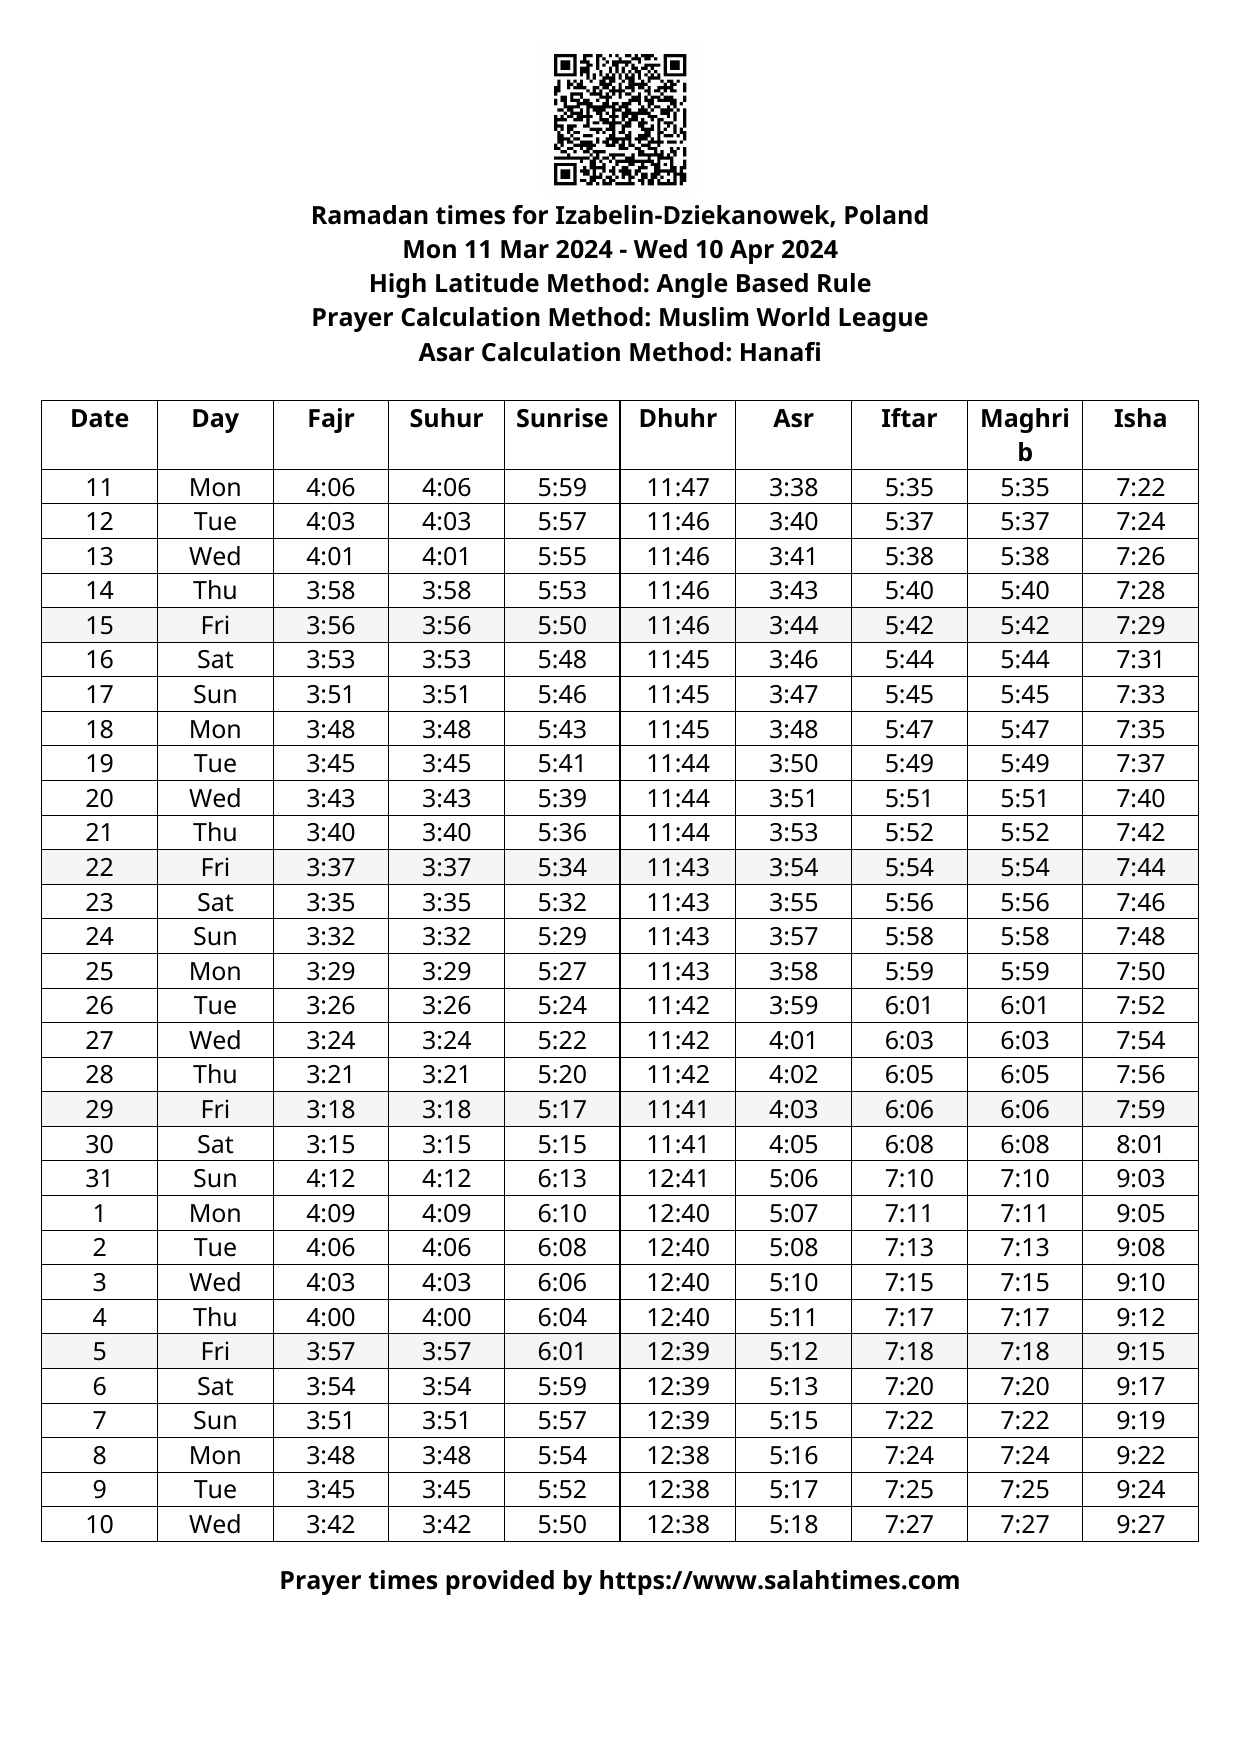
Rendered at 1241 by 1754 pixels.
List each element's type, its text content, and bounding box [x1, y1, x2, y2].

table_cell 13 [42, 539, 157, 572]
table_cell 4:03 [389, 504, 504, 538]
table_cell 5:57 [505, 504, 619, 538]
table_cell 7:20 [852, 1369, 967, 1402]
table_cell 5:44 [852, 643, 967, 676]
table_cell 5:17 [736, 1473, 851, 1506]
table_cell 3:32 [274, 919, 388, 953]
table_cell 4:12 [274, 1161, 388, 1195]
table_cell 4:03 [389, 1265, 504, 1299]
table_cell 9 [42, 1473, 157, 1506]
table_cell 7:26 [1083, 539, 1198, 572]
table_cell 11:43 [621, 850, 735, 884]
table_cell 4:03 [274, 1265, 388, 1299]
table_cell 3:42 [389, 1507, 504, 1541]
table_cell 3:50 [736, 746, 851, 780]
table_cell 29 [42, 1092, 157, 1126]
table_cell 11:42 [621, 1023, 735, 1057]
table_cell 3:15 [389, 1127, 504, 1160]
table_cell 7:10 [968, 1161, 1082, 1195]
table_cell 3:21 [274, 1058, 388, 1091]
table_cell 6:05 [968, 1058, 1082, 1091]
table_cell 3:32 [389, 919, 504, 953]
table_cell 4:00 [389, 1300, 504, 1333]
table_cell 7:15 [968, 1265, 1082, 1299]
table_cell 5:38 [968, 539, 1082, 572]
table_cell 3:56 [274, 608, 388, 642]
table_cell Sun [158, 1161, 273, 1195]
table_cell 5:27 [505, 954, 619, 987]
text Ramadan times for Izabelin-Dziekanowek, Poland [42, 198, 1198, 232]
table_cell 7:54 [1083, 1023, 1198, 1057]
table_cell 5:45 [968, 677, 1082, 711]
table_header Fajr [274, 401, 388, 469]
table_cell 3:54 [736, 850, 851, 884]
table_cell Mon [158, 470, 273, 503]
table_cell 11:43 [621, 885, 735, 918]
table_cell Thu [158, 816, 273, 849]
table_cell 3:47 [736, 677, 851, 711]
table_cell 5:08 [736, 1231, 851, 1264]
table_cell 3:43 [736, 574, 851, 607]
table_cell 5:56 [968, 885, 1082, 918]
table_cell 3:35 [389, 885, 504, 918]
table_cell 5:58 [968, 919, 1082, 953]
table_cell 11:44 [621, 781, 735, 814]
table_cell 4:06 [274, 470, 388, 503]
table_cell 9:05 [1083, 1196, 1198, 1229]
table_cell 3:48 [389, 712, 504, 745]
table_cell 3:38 [736, 470, 851, 503]
text Asar Calculation Method: Hanafi [42, 334, 1198, 368]
text High Latitude Method: Angle Based Rule [42, 266, 1198, 300]
table_cell 11:47 [621, 470, 735, 503]
table_cell 7:17 [968, 1300, 1082, 1333]
table_cell Tue [158, 1473, 273, 1506]
table_cell 12:40 [621, 1231, 735, 1264]
table_cell Mon [158, 954, 273, 987]
table_cell Thu [158, 574, 273, 607]
table_cell 5:59 [505, 1369, 619, 1402]
table_cell 5:54 [852, 850, 967, 884]
table_cell 5:46 [505, 677, 619, 711]
table_cell 12:40 [621, 1265, 735, 1299]
table_cell Tue [158, 989, 273, 1022]
table_cell 7:52 [1083, 989, 1198, 1022]
table_cell 5:54 [505, 1438, 619, 1472]
table_cell 3:48 [274, 712, 388, 745]
table_cell 4:06 [389, 1231, 504, 1264]
table_cell 7:59 [1083, 1092, 1198, 1126]
table_cell Tue [158, 504, 273, 538]
table_cell 4:02 [736, 1058, 851, 1091]
table_cell 7:20 [968, 1369, 1082, 1402]
table_cell 5:49 [968, 746, 1082, 780]
table_cell Mon [158, 712, 273, 745]
table_cell 3:43 [274, 781, 388, 814]
table_cell 7:44 [1083, 850, 1198, 884]
table_cell 3:45 [389, 746, 504, 780]
table_cell Mon [158, 1196, 273, 1229]
table_cell 7:56 [1083, 1058, 1198, 1091]
table_cell 7:13 [968, 1231, 1082, 1264]
table_cell 4:12 [389, 1161, 504, 1195]
table_cell 5:59 [505, 470, 619, 503]
table_cell Fri [158, 1334, 273, 1368]
table_cell 5:42 [852, 608, 967, 642]
table_cell 3:41 [736, 539, 851, 572]
table_cell 5:35 [968, 470, 1082, 503]
table_cell 5:52 [852, 816, 967, 849]
table_cell Wed [158, 539, 273, 572]
table_cell 5:34 [505, 850, 619, 884]
table_cell 15 [42, 608, 157, 642]
table_cell 18 [42, 712, 157, 745]
table_cell 3:24 [389, 1023, 504, 1057]
table_cell 9:08 [1083, 1231, 1198, 1264]
table_cell 3 [42, 1265, 157, 1299]
table_cell 12:41 [621, 1161, 735, 1195]
table_cell 6:01 [505, 1334, 619, 1368]
text Mon 11 Mar 2024 - Wed 10 Apr 2024 [42, 232, 1198, 266]
table_cell 5:16 [736, 1438, 851, 1472]
table_cell 24 [42, 919, 157, 953]
table_cell 3:55 [736, 885, 851, 918]
table_cell 5:24 [505, 989, 619, 1022]
table_header Suhur [389, 401, 504, 469]
table_cell 3:42 [274, 1507, 388, 1541]
table_cell 7:48 [1083, 919, 1198, 953]
table_cell 3:51 [274, 677, 388, 711]
table_cell 20 [42, 781, 157, 814]
table_cell Fri [158, 1092, 273, 1126]
table_cell Thu [158, 1058, 273, 1091]
table_cell 11:44 [621, 816, 735, 849]
table_cell 11:46 [621, 539, 735, 572]
table_cell 12:39 [621, 1334, 735, 1368]
table_cell 6:08 [852, 1127, 967, 1160]
table_cell Wed [158, 1507, 273, 1541]
table_header Sunrise [505, 401, 619, 469]
table_cell 5:15 [505, 1127, 619, 1160]
table_cell 12:38 [621, 1507, 735, 1541]
table_cell 26 [42, 989, 157, 1022]
table_cell 5:38 [852, 539, 967, 572]
table_cell 7:18 [852, 1334, 967, 1368]
table_cell 3:29 [274, 954, 388, 987]
table_cell 7:25 [968, 1473, 1082, 1506]
table_cell 30 [42, 1127, 157, 1160]
table_cell 6:13 [505, 1161, 619, 1195]
table_cell 7:11 [852, 1196, 967, 1229]
table_cell 9:24 [1083, 1473, 1198, 1506]
table_cell 5:58 [852, 919, 967, 953]
table_cell 6:01 [968, 989, 1082, 1022]
table_cell 4:01 [389, 539, 504, 572]
table_cell 11:43 [621, 919, 735, 953]
table_cell 12:40 [621, 1300, 735, 1333]
table_cell 7 [42, 1404, 157, 1437]
table_cell 3:46 [736, 643, 851, 676]
table_cell 7:40 [1083, 781, 1198, 814]
table_cell 5:56 [852, 885, 967, 918]
table_cell 7:24 [1083, 504, 1198, 538]
table_cell 6 [42, 1369, 157, 1402]
table_cell 7:29 [1083, 608, 1198, 642]
table_cell Sat [158, 643, 273, 676]
table_cell 3:21 [389, 1058, 504, 1091]
table_cell 4:01 [274, 539, 388, 572]
table_cell 9:17 [1083, 1369, 1198, 1402]
table_cell 17 [42, 677, 157, 711]
table_cell 3:18 [274, 1092, 388, 1126]
text Prayer times provided by https://www.salahtimes.com [42, 1563, 1198, 1597]
table_cell 11:46 [621, 608, 735, 642]
table_cell 5 [42, 1334, 157, 1368]
table_cell 3:37 [389, 850, 504, 884]
table_cell 7:33 [1083, 677, 1198, 711]
table_cell 7:37 [1083, 746, 1198, 780]
table_cell Sun [158, 919, 273, 953]
table_cell 7:50 [1083, 954, 1198, 987]
table_cell 5:52 [505, 1473, 619, 1506]
table_header Maghrib [968, 401, 1082, 469]
table_cell 3:48 [736, 712, 851, 745]
table_cell 9:19 [1083, 1404, 1198, 1437]
table_cell 9:03 [1083, 1161, 1198, 1195]
table_cell 4:03 [736, 1092, 851, 1126]
table_cell 5:51 [852, 781, 967, 814]
table_cell 7:17 [852, 1300, 967, 1333]
table_header Date [42, 401, 157, 469]
table_cell 7:15 [852, 1265, 967, 1299]
table_cell 10 [42, 1507, 157, 1541]
table_cell 3:48 [389, 1438, 504, 1472]
table_cell Sat [158, 885, 273, 918]
table_cell 11:42 [621, 989, 735, 1022]
table_cell 7:42 [1083, 816, 1198, 849]
table_cell 3:29 [389, 954, 504, 987]
table_cell 8:01 [1083, 1127, 1198, 1160]
table_cell 6:05 [852, 1058, 967, 1091]
table_cell 3:45 [274, 1473, 388, 1506]
table_cell 6:04 [505, 1300, 619, 1333]
table_cell 7:22 [852, 1404, 967, 1437]
table_cell 11:46 [621, 504, 735, 538]
table_cell 3:26 [274, 989, 388, 1022]
table_cell 5:35 [852, 470, 967, 503]
table_cell 6:03 [968, 1023, 1082, 1057]
table_cell 3:24 [274, 1023, 388, 1057]
table_cell 4:09 [274, 1196, 388, 1229]
table_cell 11:41 [621, 1092, 735, 1126]
table_cell 3:44 [736, 608, 851, 642]
table_cell Fri [158, 608, 273, 642]
table_cell 5:44 [968, 643, 1082, 676]
table_cell 5:37 [968, 504, 1082, 538]
table_cell 11:42 [621, 1058, 735, 1091]
table_header Iftar [852, 401, 967, 469]
table_cell 3:48 [274, 1438, 388, 1472]
table_cell 3:40 [736, 504, 851, 538]
table_cell 3:57 [389, 1334, 504, 1368]
table_cell 3:51 [389, 1404, 504, 1437]
table_cell 5:22 [505, 1023, 619, 1057]
table_cell 3:58 [736, 954, 851, 987]
table_cell 11:41 [621, 1127, 735, 1160]
table_cell 7:11 [968, 1196, 1082, 1229]
table_header Day [158, 401, 273, 469]
table_cell 7:13 [852, 1231, 967, 1264]
table_cell 3:35 [274, 885, 388, 918]
table_cell 5:47 [852, 712, 967, 745]
table_cell 23 [42, 885, 157, 918]
table_cell 6:01 [852, 989, 967, 1022]
table_cell 9:22 [1083, 1438, 1198, 1472]
table_cell 6:06 [852, 1092, 967, 1126]
table_cell 7:10 [852, 1161, 967, 1195]
table_cell Wed [158, 1023, 273, 1057]
table_cell 7:24 [968, 1438, 1082, 1472]
table_cell 3:51 [736, 781, 851, 814]
table_cell 5:40 [968, 574, 1082, 607]
table_cell 5:41 [505, 746, 619, 780]
table_cell 3:40 [274, 816, 388, 849]
table_cell 16 [42, 643, 157, 676]
table_cell 5:59 [852, 954, 967, 987]
table_cell Tue [158, 746, 273, 780]
table_cell 4:05 [736, 1127, 851, 1160]
table_cell 11:46 [621, 574, 735, 607]
table_cell Wed [158, 1265, 273, 1299]
table_cell 1 [42, 1196, 157, 1229]
table_cell 19 [42, 746, 157, 780]
table_cell 3:57 [736, 919, 851, 953]
table_cell 5:45 [852, 677, 967, 711]
table_cell 21 [42, 816, 157, 849]
table_cell 9:15 [1083, 1334, 1198, 1368]
table_cell 6:03 [852, 1023, 967, 1057]
table_cell 5:12 [736, 1334, 851, 1368]
table_cell 7:27 [852, 1507, 967, 1541]
table_cell 6:08 [505, 1231, 619, 1264]
table_cell 3:59 [736, 989, 851, 1022]
table_cell 7:31 [1083, 643, 1198, 676]
table_cell 5:13 [736, 1369, 851, 1402]
table_cell 5:55 [505, 539, 619, 572]
table_cell 27 [42, 1023, 157, 1057]
table_cell 7:18 [968, 1334, 1082, 1368]
table_cell 3:57 [274, 1334, 388, 1368]
text Prayer Calculation Method: Muslim World League [42, 300, 1198, 334]
table_cell Thu [158, 1300, 273, 1333]
table_cell 5:07 [736, 1196, 851, 1229]
table_cell 3:58 [274, 574, 388, 607]
table_cell 5:54 [968, 850, 1082, 884]
table_cell 12:40 [621, 1196, 735, 1229]
table_cell Sun [158, 1404, 273, 1437]
table_cell 11:44 [621, 746, 735, 780]
table_cell Sat [158, 1369, 273, 1402]
table_cell 5:57 [505, 1404, 619, 1437]
table_cell 3:53 [389, 643, 504, 676]
table_cell Sat [158, 1127, 273, 1160]
table_cell 5:11 [736, 1300, 851, 1333]
table_cell 4 [42, 1300, 157, 1333]
table_cell 12:38 [621, 1438, 735, 1472]
table_cell 11:45 [621, 712, 735, 745]
table_cell 5:20 [505, 1058, 619, 1091]
table_cell Fri [158, 850, 273, 884]
table_cell 5:29 [505, 919, 619, 953]
table_cell 5:59 [968, 954, 1082, 987]
table_cell 12:39 [621, 1404, 735, 1437]
table_header Isha [1083, 401, 1198, 469]
table_cell 3:18 [389, 1092, 504, 1126]
table_cell 7:28 [1083, 574, 1198, 607]
table_header Dhuhr [621, 401, 735, 469]
table_cell Tue [158, 1231, 273, 1264]
picture [542, 41, 699, 198]
table_cell 5:53 [505, 574, 619, 607]
table_cell 3:54 [389, 1369, 504, 1402]
table_cell 7:22 [968, 1404, 1082, 1437]
table_cell 3:43 [389, 781, 504, 814]
table_cell 2 [42, 1231, 157, 1264]
table_cell 5:42 [968, 608, 1082, 642]
table_cell 5:48 [505, 643, 619, 676]
table_cell 4:01 [736, 1023, 851, 1057]
table_cell 6:06 [968, 1092, 1082, 1126]
table_cell 6:06 [505, 1265, 619, 1299]
table_cell 31 [42, 1161, 157, 1195]
table_cell 5:10 [736, 1265, 851, 1299]
table_cell 14 [42, 574, 157, 607]
table_cell 5:52 [968, 816, 1082, 849]
table_cell 7:22 [1083, 470, 1198, 503]
table_cell 11:45 [621, 677, 735, 711]
table_cell 3:54 [274, 1369, 388, 1402]
table_cell 5:50 [505, 608, 619, 642]
table_cell 28 [42, 1058, 157, 1091]
table_cell 5:43 [505, 712, 619, 745]
table_cell 5:39 [505, 781, 619, 814]
table_header Asr [736, 401, 851, 469]
table_cell 7:35 [1083, 712, 1198, 745]
table_cell 5:50 [505, 1507, 619, 1541]
table_cell 3:53 [274, 643, 388, 676]
table_cell 4:06 [274, 1231, 388, 1264]
table_cell 5:36 [505, 816, 619, 849]
table_cell 22 [42, 850, 157, 884]
table_cell 4:00 [274, 1300, 388, 1333]
table_cell 5:47 [968, 712, 1082, 745]
table_cell 11:43 [621, 954, 735, 987]
table_cell 12:38 [621, 1473, 735, 1506]
table_cell Sun [158, 677, 273, 711]
table_cell 12:39 [621, 1369, 735, 1402]
table_cell 9:12 [1083, 1300, 1198, 1333]
table_cell 8 [42, 1438, 157, 1472]
table_cell 3:53 [736, 816, 851, 849]
table_cell 3:45 [389, 1473, 504, 1506]
table_cell 5:15 [736, 1404, 851, 1437]
table_cell 4:09 [389, 1196, 504, 1229]
table_cell 3:45 [274, 746, 388, 780]
table_cell 11 [42, 470, 157, 503]
table_cell Wed [158, 781, 273, 814]
table_cell 5:51 [968, 781, 1082, 814]
table_cell 3:26 [389, 989, 504, 1022]
table_cell 7:27 [968, 1507, 1082, 1541]
table_cell 11:45 [621, 643, 735, 676]
table_cell 3:51 [389, 677, 504, 711]
table_cell 5:49 [852, 746, 967, 780]
table_cell 5:17 [505, 1092, 619, 1126]
table_cell 3:51 [274, 1404, 388, 1437]
table_cell 9:27 [1083, 1507, 1198, 1541]
table_cell 3:58 [389, 574, 504, 607]
table_cell 7:25 [852, 1473, 967, 1506]
table_cell 25 [42, 954, 157, 987]
table_cell 6:08 [968, 1127, 1082, 1160]
table_cell 12 [42, 504, 157, 538]
table_cell 3:40 [389, 816, 504, 849]
table_cell 3:37 [274, 850, 388, 884]
table_cell 5:06 [736, 1161, 851, 1195]
table_cell 5:40 [852, 574, 967, 607]
table_cell 5:37 [852, 504, 967, 538]
table_cell 3:56 [389, 608, 504, 642]
table_cell 9:10 [1083, 1265, 1198, 1299]
table_cell Mon [158, 1438, 273, 1472]
table_cell 4:06 [389, 470, 504, 503]
table_cell 3:15 [274, 1127, 388, 1160]
table_cell 5:32 [505, 885, 619, 918]
table_cell 4:03 [274, 504, 388, 538]
table_cell 7:24 [852, 1438, 967, 1472]
table_cell 5:18 [736, 1507, 851, 1541]
table_cell 6:10 [505, 1196, 619, 1229]
table_cell 7:46 [1083, 885, 1198, 918]
